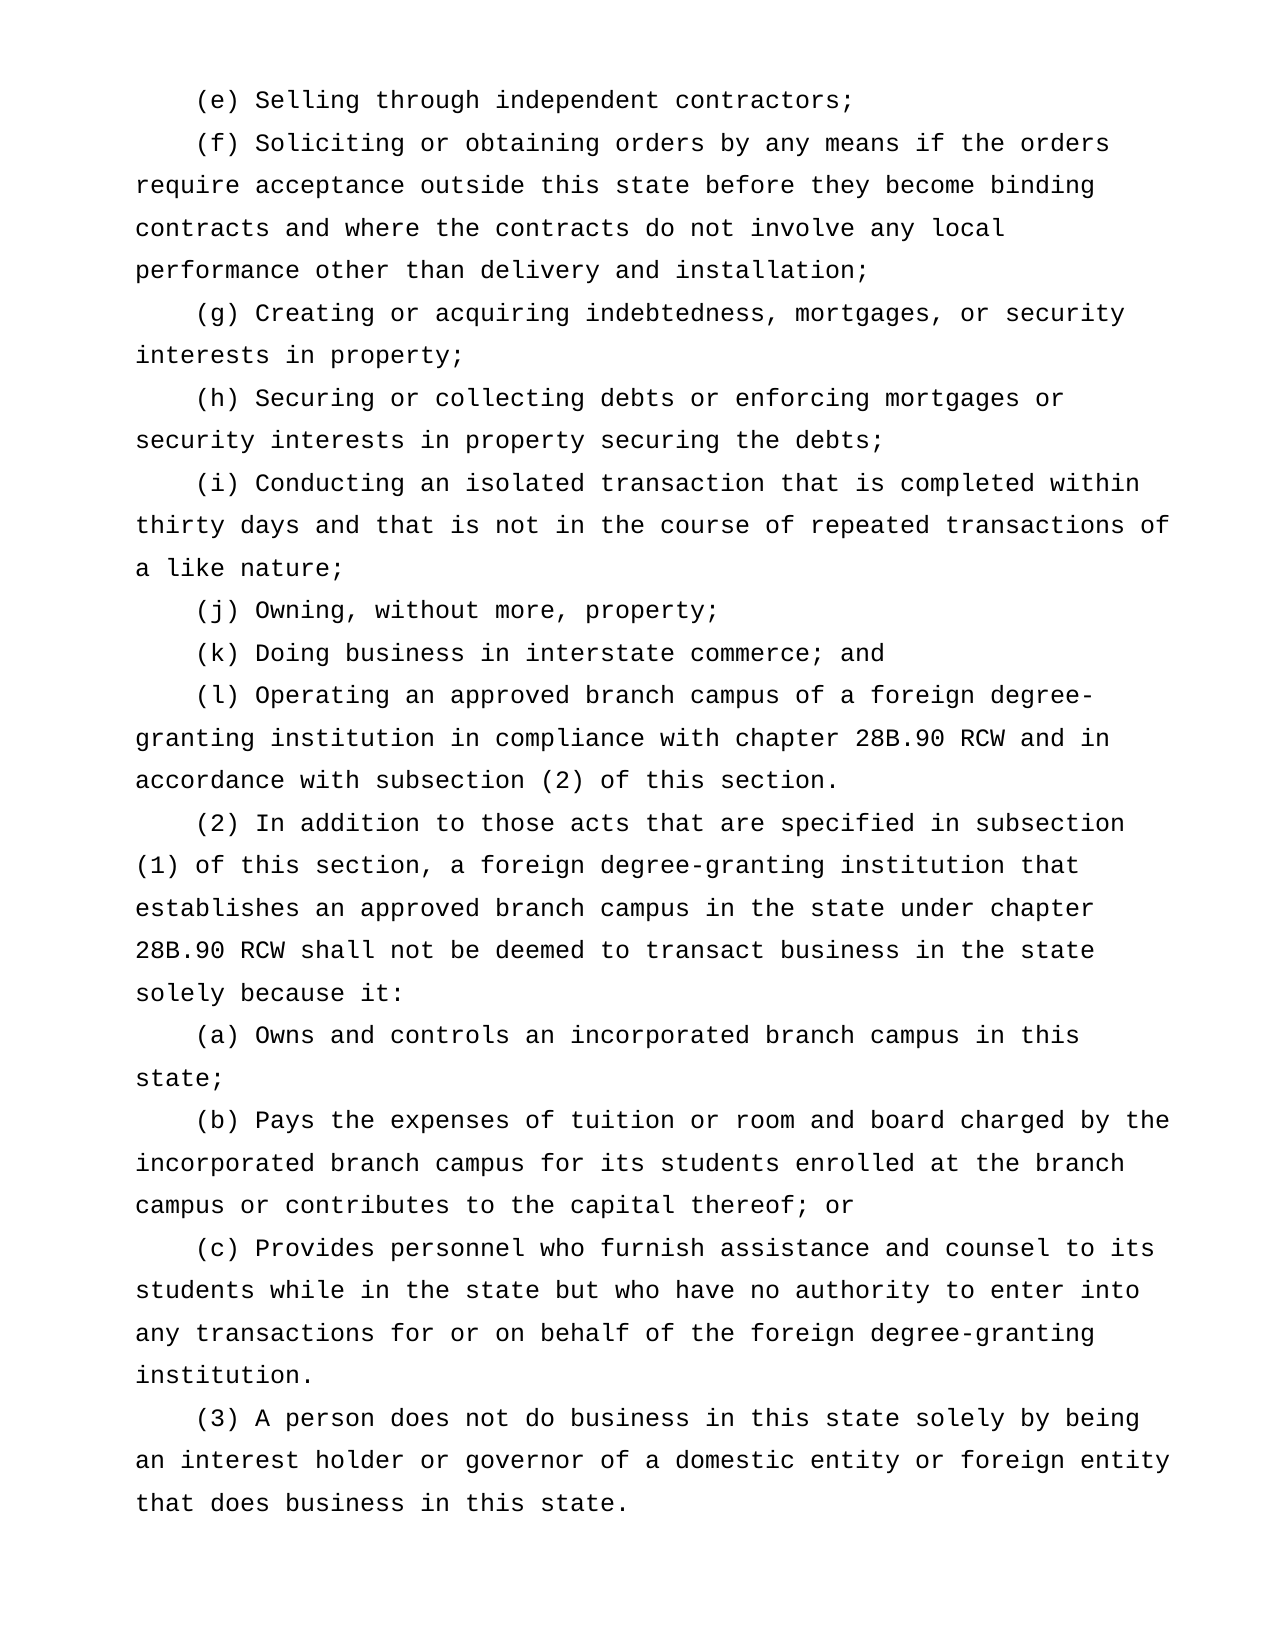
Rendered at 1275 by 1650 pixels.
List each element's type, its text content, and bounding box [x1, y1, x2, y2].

text (2) In addition to those acts that are specified in subsection (1) of this section, a foreign degree-granting institution that establishes an approved branch campus in the state under chapter 28B.90 RCW shall not be deemed to transact business in the state solely because it: [135, 797, 1170, 1010]
text (c) Provides personnel who furnish assistance and counsel to its students while in the state but who have no authority to enter into any transactions for or on behalf of the foreign degree-granting institution. [135, 1222, 1170, 1392]
text (l) Operating an approved branch campus of a foreign degree-granting institution in compliance with chapter 28B.90 RCW and in accordance with subsection (2) of this section. [135, 670, 1170, 797]
text (k) Doing business in interstate commerce; and [135, 627, 1170, 670]
text (b) Pays the expenses of tuition or room and board charged by the incorporated branch campus for its students enrolled at the branch campus or contributes to the capital thereof; or [135, 1095, 1170, 1222]
text (j) Owning, without more, property; [135, 585, 1170, 627]
text (g) Creating or acquiring indebtedness, mortgages, or security interests in property; [135, 287, 1170, 372]
text (i) Conducting an isolated transaction that is completed within thirty days and that is not in the course of repeated transactions of a like nature; [135, 457, 1170, 585]
text (f) Soliciting or obtaining orders by any means if the orders require acceptance outside this state before they become binding contracts and where the contracts do not involve any local performance other than delivery and installation; [135, 117, 1170, 287]
text (3) A person does not do business in this state solely by being an interest holder or governor of a domestic entity or foreign entity that does business in this state. [135, 1392, 1170, 1520]
text (e) Selling through independent contractors; [135, 75, 1170, 117]
text (a) Owns and controls an incorporated branch campus in this state; [135, 1010, 1170, 1095]
text (h) Securing or collecting debts or enforcing mortgages or security interests in property securing the debts; [135, 372, 1170, 457]
